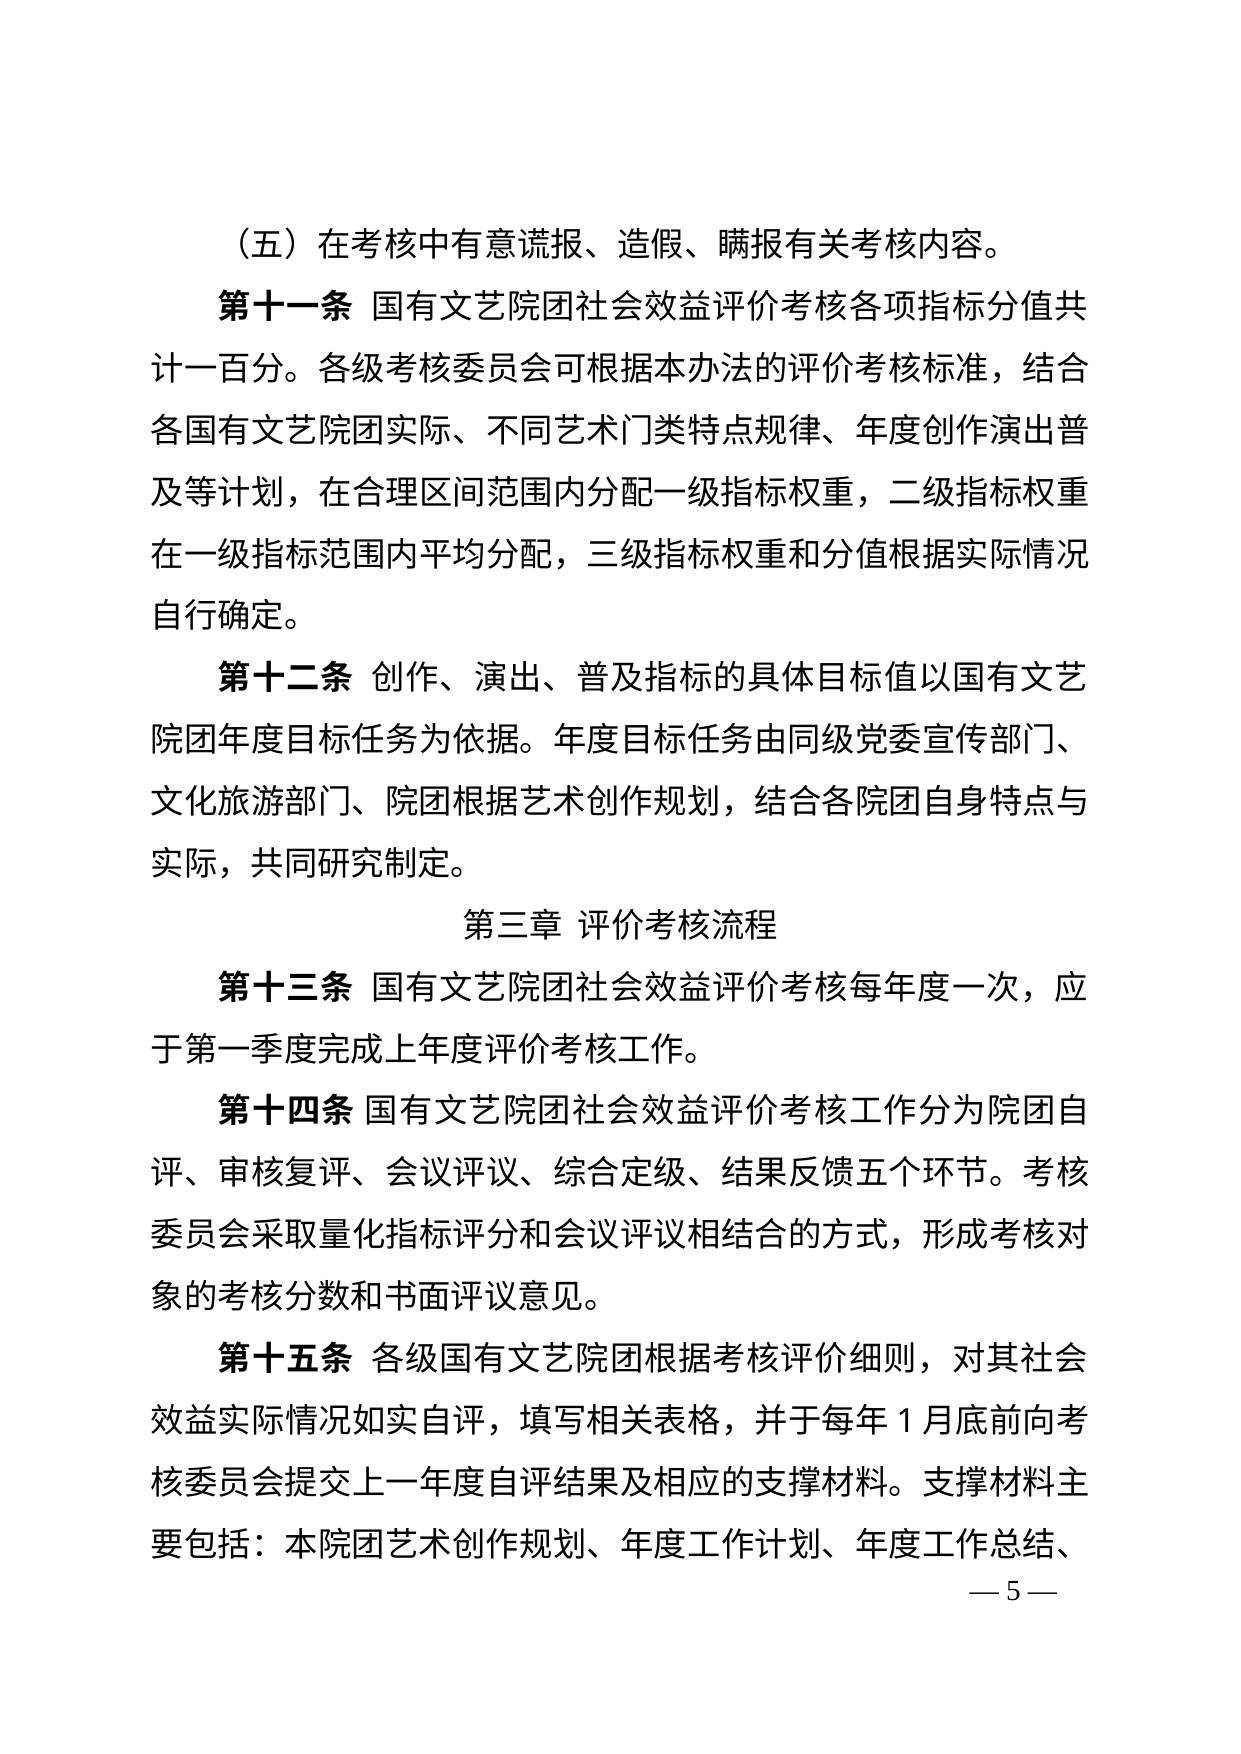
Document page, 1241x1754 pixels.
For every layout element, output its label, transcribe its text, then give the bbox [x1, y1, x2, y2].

text （五）在考核中有意谎报、造假、瞒报有关考核内容。 [151, 207, 1089, 269]
text 第十四条 国有文艺院团社会效益评价考核工作分为院团自评、审核复评、会议评议、综合定级、结果反馈五个环节。考核委员会采取量化指标评分和会议评议相结合的方式，形成考核对象的考核分数和书面评议意见。 [151, 1073, 1089, 1321]
text 第三章 评价考核流程 [151, 888, 1089, 950]
text 第十一条 国有文艺院团社会效益评价考核各项指标分值共计一百分。各级考核委员会可根据本办法的评价考核标准，结合各国有文艺院团实际、不同艺术门类特点规律、年度创作演出普及等计划，在合理区间范围内分配一级指标权重，二级指标权重在一级指标范围内平均分配，三级指标权重和分值根据实际情况自行确定。 [151, 269, 1089, 640]
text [151, 1321, 1089, 1568]
text 第十三条 国有文艺院团社会效益评价考核每年度一次，应于第一季度完成上年度评价考核工作。 [151, 950, 1089, 1073]
text 第十二条 创作、演出、普及指标的具体目标值以国有文艺院团年度目标任务为依据。年度目标任务由同级党委宣传部门、文化旅游部门、院团根据艺术创作规划，结合各院团自身特点与实际，共同研究制定。 [151, 640, 1089, 888]
